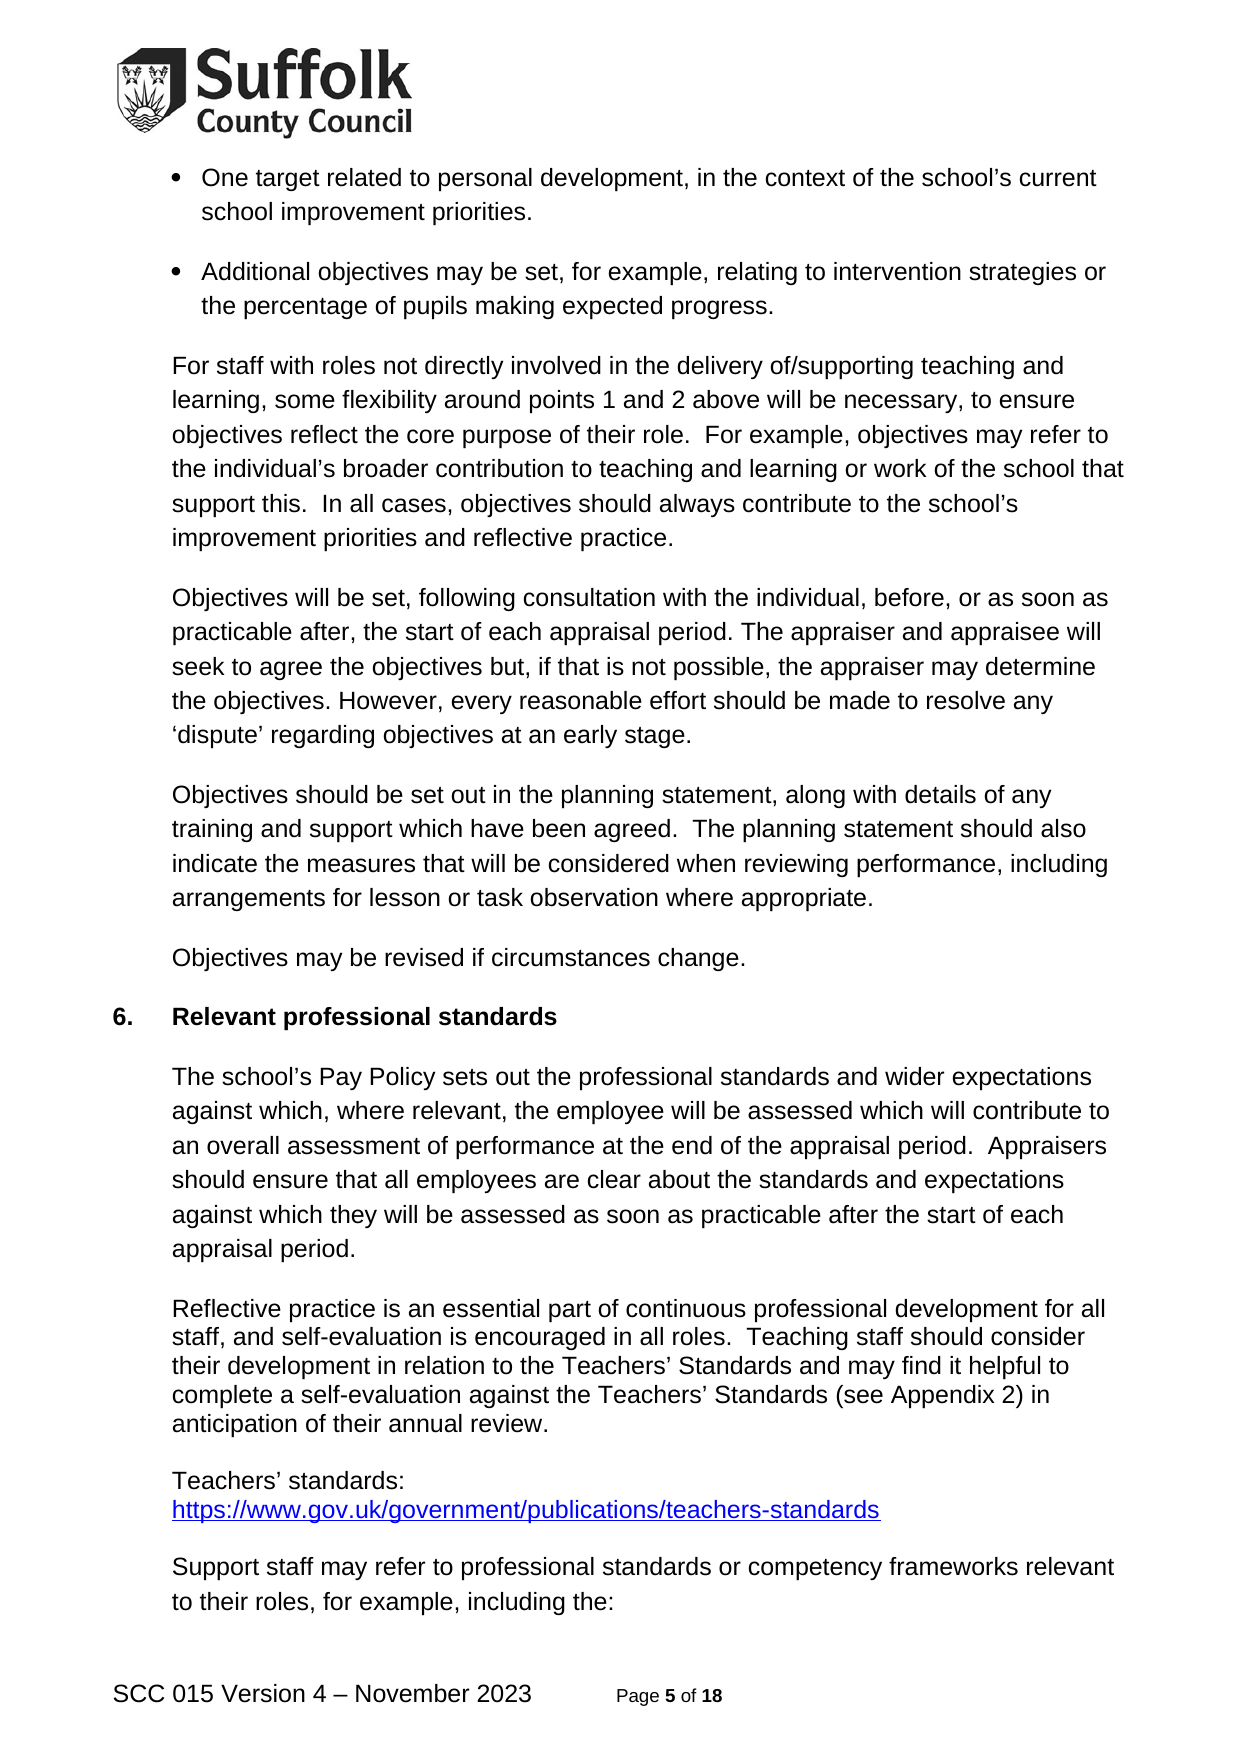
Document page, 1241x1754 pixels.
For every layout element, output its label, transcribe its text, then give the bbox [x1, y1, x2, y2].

text Objectives may be revised if circumstances change. [112, 943, 1128, 972]
list Relevant professional standards [112, 1002, 1128, 1031]
text https://www.gov.uk/government/publications/teachers-standards [112, 1495, 1128, 1552]
text Reflective practice is an essential part of continuous professional development for all staff, and self-evaluation is encouraged in all roles. Teaching staff should consider their development in relation to the Teachers’ Standards and may find it helpful to complete a self-evaluation against the Teachers’ Standards (see Appendix 2) in anticipation of their annual review. [112, 1294, 1128, 1437]
text Objectives will be set, following consultation with the individual, before, or as soon as practicable after, the start of each appraisal period. The appraiser and appraisee will seek to agree the objectives but, if that is not possible, the appraiser may determine the objectives. However, every reasonable effort should be made to resolve any ‘dispute’ regarding objectives at an early stage. [112, 582, 1128, 749]
picture [117, 48, 412, 139]
list One target related to personal development, in the context of the school’s current school improvement priorities. [172, 162, 1128, 226]
text Teachers’ standards: [112, 1466, 1128, 1495]
list Additional objectives may be set, for example, relating to intervention strategies or the percentage of pupils making expected progress. [172, 257, 1128, 320]
text The school’s Pay Policy sets out the professional standards and wider expectations against which, where relevant, the employee will be assessed which will contribute to an overall assessment of performance at the end of the appraisal period. Appraisers should ensure that all employees are clear about the standards and expectations against which they will be assessed as soon as practicable after the start of each appraisal period. [112, 1062, 1128, 1263]
text Objectives should be set out in the planning statement, along with details of any training and support which have been agreed. The planning statement should also indicate the measures that will be considered when reviewing performance, including arrangements for lesson or task observation where appropriate. [112, 780, 1128, 912]
text For staff with roles not directly involved in the delivery of/supporting teaching and learning, some flexibility around points 1 and 2 above will be necessary, to ensure objectives reflect the core purpose of their role. For example, objectives may refer to the individual’s broader contribution to teaching and learning or work of the school that support this. In all cases, objectives should always contribute to the school’s improvement priorities and reflective practice. [112, 351, 1128, 552]
text Support staff may refer to professional standards or competency frameworks relevant to their roles, for example, including the: [112, 1552, 1128, 1616]
